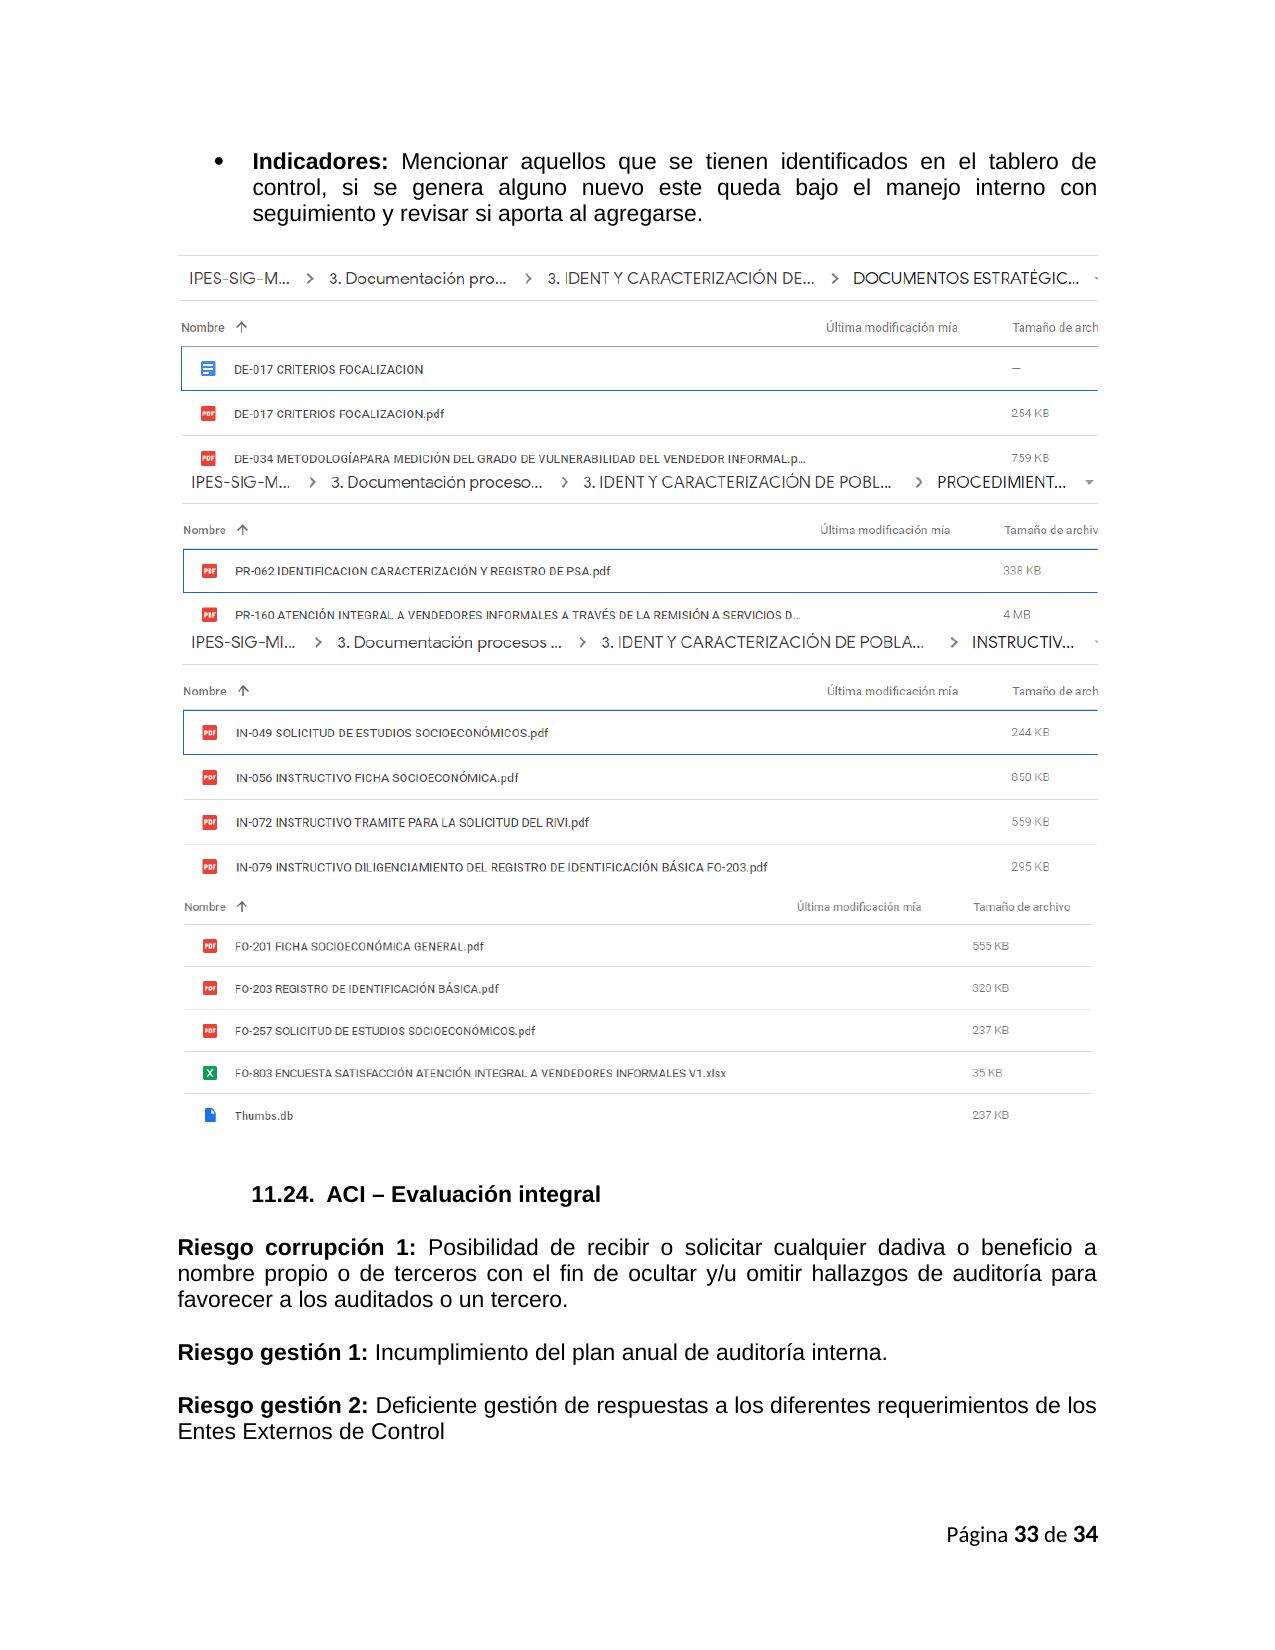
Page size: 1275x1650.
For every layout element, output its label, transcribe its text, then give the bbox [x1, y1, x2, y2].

list Indicadores: Mencionar aquellos que se tienen identificados en el tablero de control, si se genera alguno nuevo este queda bajo el manejo interno con seguimiento y revisar si aporta al agregarse. [215, 148, 1098, 227]
list ACI – Evaluación integral [251, 1181, 1098, 1207]
text Riesgo gestión 2: Deficiente gestión de respuestas a los diferentes requerimientos de los Entes Externos de Control [177, 1392, 1098, 1444]
text Riesgo gestión 1: Incumplimiento del plan anual de auditoría interna. [177, 1339, 1098, 1365]
text Riesgo corrupción 1: Posibilidad de recibir o solicitar cualquier dadiva o beneficio a nombre propio o de terceros con el fin de ocultar y/u omitir hallazgos de auditoría para favorecer a los auditados o un tercero. [177, 1233, 1098, 1313]
